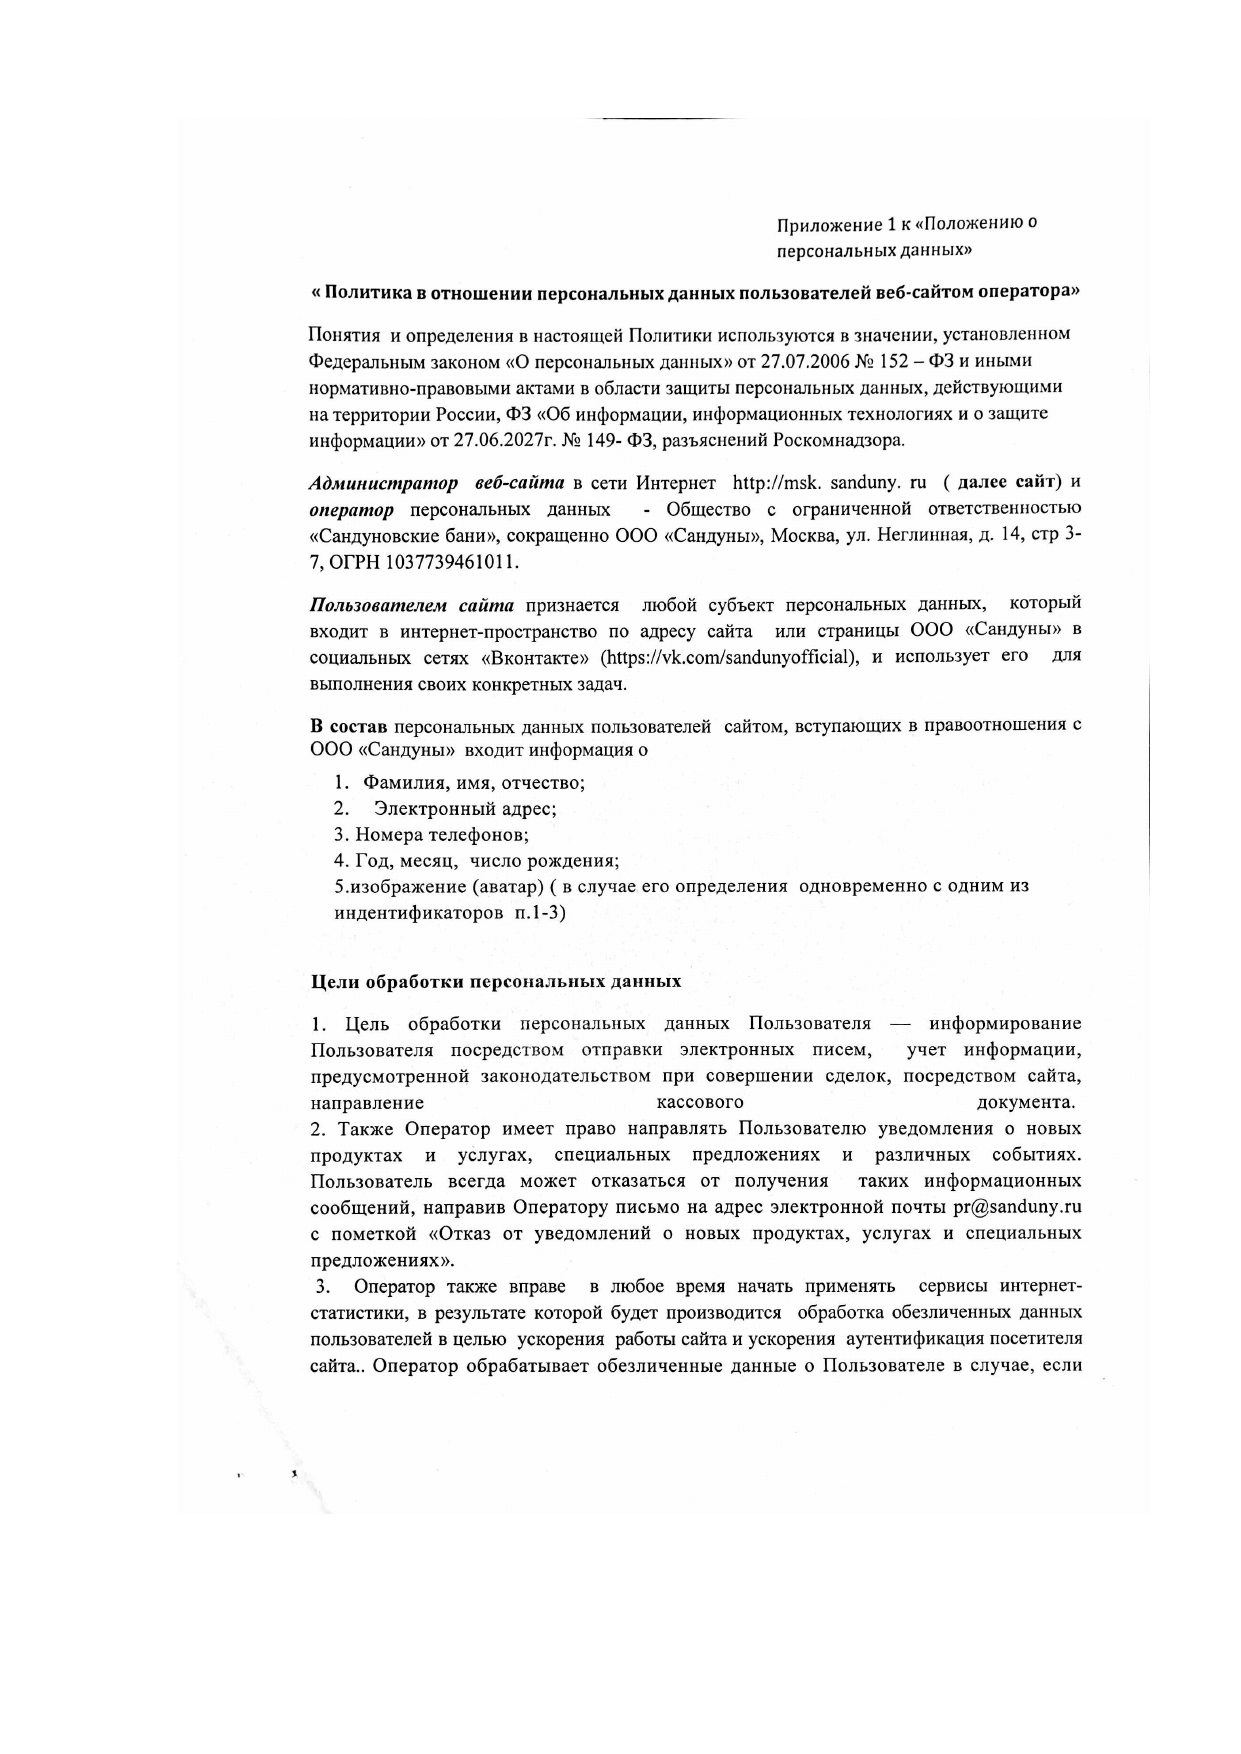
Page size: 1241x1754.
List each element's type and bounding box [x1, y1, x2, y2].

picture [177, 118, 1150, 1514]
